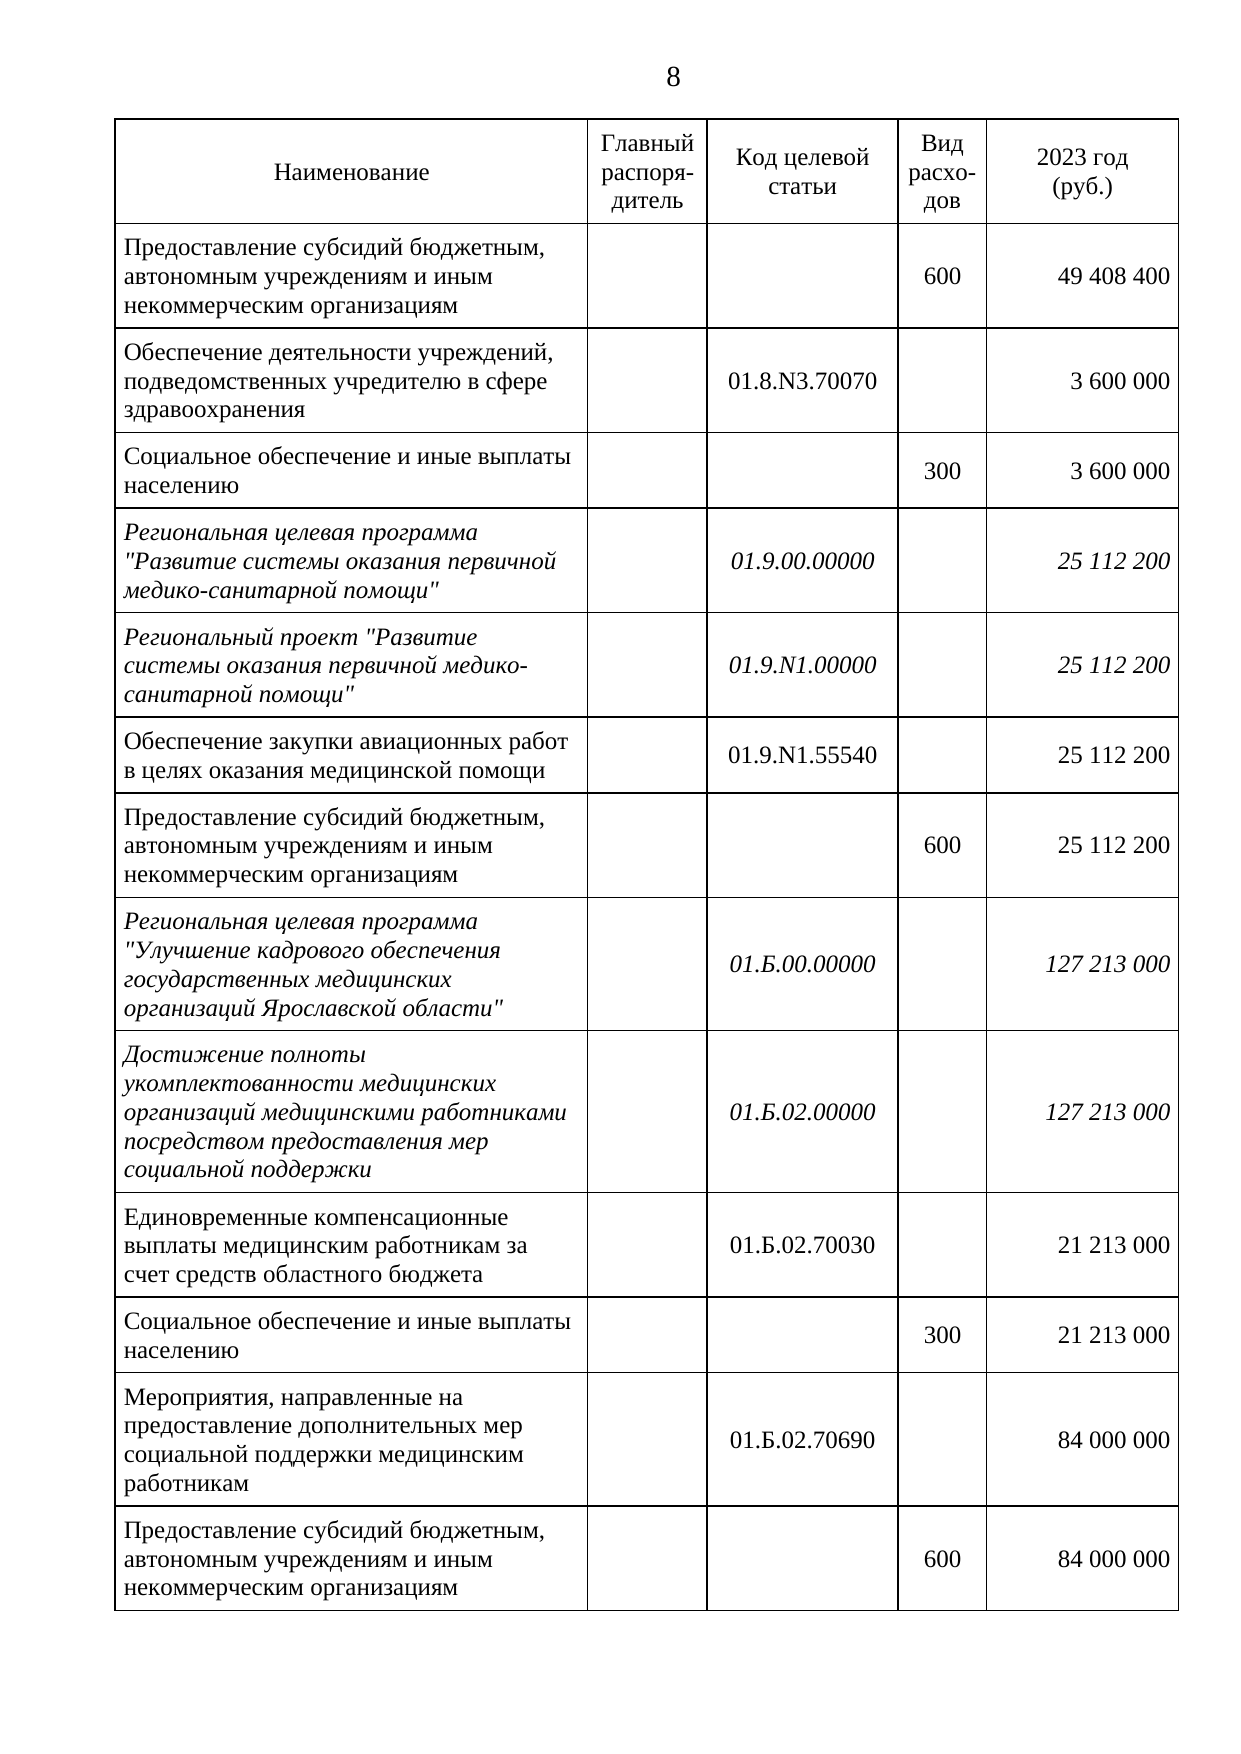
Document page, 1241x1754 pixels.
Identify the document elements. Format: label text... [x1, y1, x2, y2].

table_cell [899, 1373, 986, 1505]
table_cell [899, 509, 986, 612]
table_cell [708, 433, 897, 507]
table_cell Обеспечение закупки авиационных работ в целях оказания медицинской помощи [116, 718, 587, 792]
table_cell 01.8.N3.70070 [708, 329, 897, 432]
table_cell [588, 1298, 706, 1372]
table_header Код целевой статьи [708, 120, 897, 223]
table_cell Мероприятия, направленные на предоставление дополнительных мер социальной поддержки медицинским работникам [116, 1373, 587, 1505]
table_cell [588, 1031, 706, 1192]
table_cell 300 [899, 1298, 986, 1372]
table_header Наименование [116, 120, 587, 223]
table_cell [588, 1373, 706, 1505]
table_cell [588, 613, 706, 716]
table_cell [588, 1193, 706, 1296]
table_cell [588, 509, 706, 612]
table_cell [708, 1507, 897, 1609]
table_cell Региональная целевая программа "Развитие системы оказания первичной медико-санитарной помощи" [116, 509, 587, 612]
table_cell Предоставление субсидий бюджетным, автономным учреждениям и иным некоммерческим организациям [116, 1507, 587, 1609]
table_cell [899, 1193, 986, 1296]
table_cell [899, 718, 986, 792]
table_cell Региональный проект "Развитие системы оказания первичной медико-санитарной помощи" [116, 613, 587, 716]
table_cell [588, 898, 706, 1030]
table_cell 01.9.00.00000 [708, 509, 897, 612]
table_cell 21 213 000 [987, 1193, 1178, 1296]
table_cell Региональная целевая программа "Улучшение кадрового обеспечения государственных медицинских организаций Ярославской области" [116, 898, 587, 1030]
table_cell Социальное обеспечение и иные выплаты населению [116, 433, 587, 507]
table_cell 21 213 000 [987, 1298, 1178, 1372]
table_cell 01.Б.02.70690 [708, 1373, 897, 1505]
table_cell 127 213 000 [987, 1031, 1178, 1192]
table_cell Социальное обеспечение и иные выплаты населению [116, 1298, 587, 1372]
table_cell 01.Б.00.00000 [708, 898, 897, 1030]
table_cell 84 000 000 [987, 1373, 1178, 1505]
table_cell [708, 1298, 897, 1372]
table_cell 600 [899, 1507, 986, 1609]
table_cell [708, 794, 897, 896]
table_cell Предоставление субсидий бюджетным, автономным учреждениям и иным некоммерческим организациям [116, 224, 587, 327]
table_cell [899, 898, 986, 1030]
table_cell [588, 329, 706, 432]
table_cell 25 112 200 [987, 613, 1178, 716]
table_cell [899, 1031, 986, 1192]
table_cell 3 600 000 [987, 329, 1178, 432]
table_header 2023 год (руб.) [987, 120, 1178, 223]
table_cell [588, 433, 706, 507]
table_cell 3 600 000 [987, 433, 1178, 507]
table_cell Обеспечение деятельности учреждений, подведомственных учредителю в сфере здравоохранения [116, 329, 587, 432]
table_header Главный распоря-дитель [588, 120, 706, 223]
table_cell 01.Б.02.00000 [708, 1031, 897, 1192]
table_cell 25 112 200 [987, 509, 1178, 612]
table_cell 600 [899, 794, 986, 896]
table_cell [588, 1507, 706, 1609]
table_header Вид расхо-дов [899, 120, 986, 223]
table_cell 01.9.N1.55540 [708, 718, 897, 792]
table_cell [899, 329, 986, 432]
table_cell Единовременные компенсационные выплаты медицинским работникам за счет средств областного бюджета [116, 1193, 587, 1296]
table_cell Предоставление субсидий бюджетным, автономным учреждениям и иным некоммерческим организациям [116, 794, 587, 896]
table_cell 25 112 200 [987, 794, 1178, 896]
table_cell Достижение полноты укомплектованности медицинских организаций медицинскими работниками посредством предоставления мер социальной поддержки [116, 1031, 587, 1192]
table_cell [899, 613, 986, 716]
table_cell [588, 794, 706, 896]
table_cell 84 000 000 [987, 1507, 1178, 1609]
table_cell [588, 224, 706, 327]
table_cell 300 [899, 433, 986, 507]
table_cell [588, 718, 706, 792]
table_cell 25 112 200 [987, 718, 1178, 792]
table_cell 600 [899, 224, 986, 327]
table_cell [708, 224, 897, 327]
table_cell 49 408 400 [987, 224, 1178, 327]
table_cell 127 213 000 [987, 898, 1178, 1030]
table_cell 01.Б.02.70030 [708, 1193, 897, 1296]
table_cell 01.9.N1.00000 [708, 613, 897, 716]
